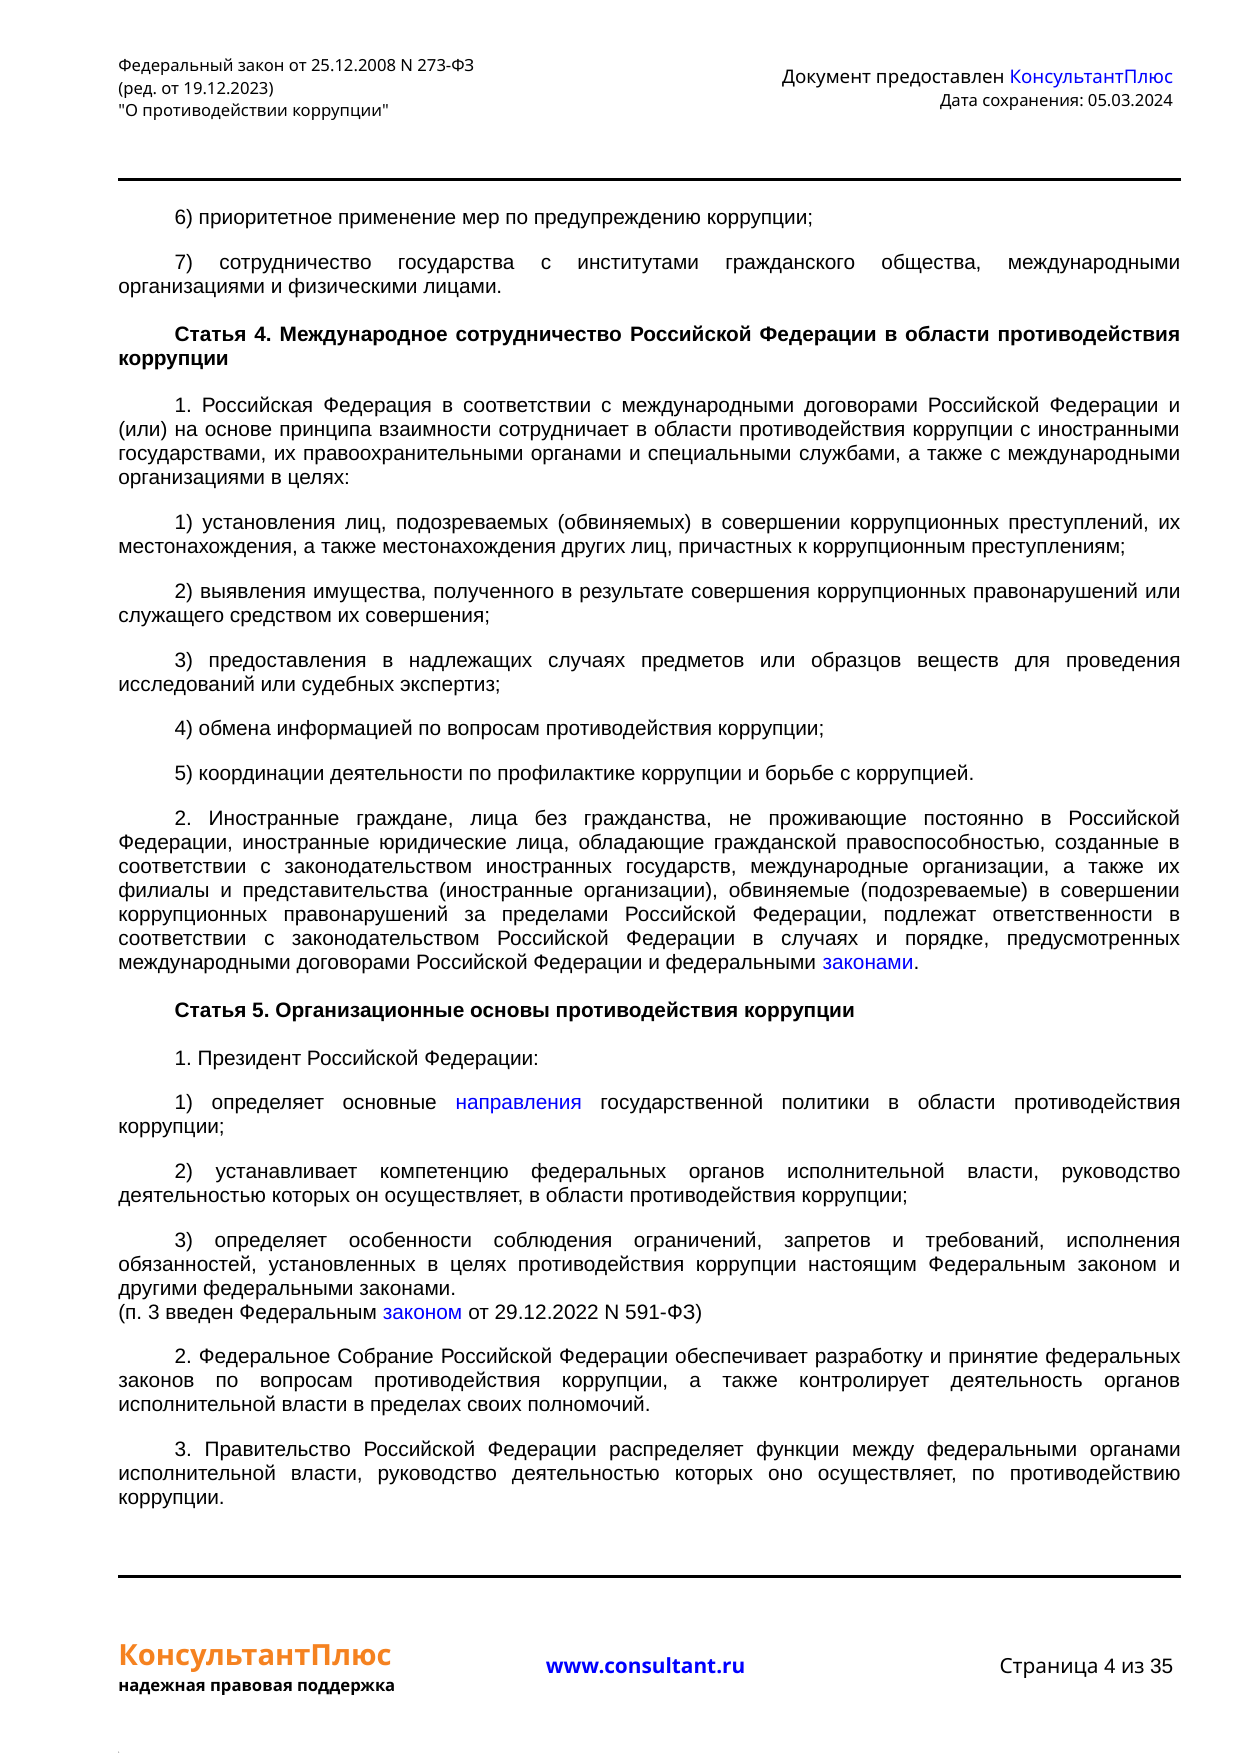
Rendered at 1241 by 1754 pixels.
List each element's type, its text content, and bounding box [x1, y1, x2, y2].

text 2) устанавливает компетенцию федеральных органов исполнительной власти, руководство деятельностью которых он осуществляет, в области противодействия коррупции; [118, 1159, 1181, 1207]
text 5) координации деятельности по профилактике коррупции и борьбе с коррупцией. [118, 761, 1181, 785]
title Статья 4. Международное сотрудничество Российской Федерации в области противодействия коррупции [118, 321, 1181, 369]
text 6) приоритетное применение мер по предупреждению коррупции; [118, 205, 1181, 229]
text 1) установления лиц, подозреваемых (обвиняемых) в совершении коррупционных преступлений, их местонахождения, а также местонахождения других лиц, причастных к коррупционным преступлениям; [118, 510, 1181, 558]
text (п. 3 введен Федеральным законом от 29.12.2022 N 591-ФЗ) [118, 1299, 1181, 1323]
title Статья 5. Организационные основы противодействия коррупции [118, 997, 1181, 1021]
text 2. Федеральное Собрание Российской Федерации обеспечивает разработку и принятие федеральных законов по вопросам противодействия коррупции, а также контролирует деятельность органов исполнительной власти в пределах своих полномочий. [118, 1344, 1181, 1416]
text 2) выявления имущества, полученного в результате совершения коррупционных правонарушений или служащего средством их совершения; [118, 579, 1181, 627]
text 1. Президент Российской Федерации: [118, 1045, 1181, 1069]
text 2. Иностранные граждане, лица без гражданства, не проживающие постоянно в Российской Федерации, иностранные юридические лица, обладающие гражданской правоспособностью, созданные в соответствии с законодательством иностранных государств, международные организации, а также их филиалы и представительства (иностранные организации), обвиняемые (подозреваемые) в совершении коррупционных правонарушений за пределами Российской Федерации, подлежат ответственности в соответствии с законодательством Российской Федерации в случаях и порядке, предусмотренных международными договорами Российской Федерации и федеральными законами. [118, 806, 1181, 973]
text 4) обмена информацией по вопросам противодействия коррупции; [118, 716, 1181, 740]
text 3) предоставления в надлежащих случаях предметов или образцов веществ для проведения исследований или судебных экспертиз; [118, 647, 1181, 695]
text 1. Российская Федерация в соответствии с международными договорами Российской Федерации и (или) на основе принципа взаимности сотрудничает в области противодействия коррупции с иностранными государствами, их правоохранительными органами и специальными службами, а также с международными организациями в целях: [118, 393, 1181, 489]
text 3) определяет особенности соблюдения ограничений, запретов и требований, исполнения обязанностей, установленных в целях противодействия коррупции настоящим Федеральным законом и другими федеральными законами. [118, 1228, 1181, 1299]
text 7) сотрудничество государства с институтами гражданского общества, международными организациями и физическими лицами. [118, 249, 1181, 297]
text 3. Правительство Российской Федерации распределяет функции между федеральными органами исполнительной власти, руководство деятельностью которых оно осуществляет, по противодействию коррупции. [118, 1437, 1181, 1509]
text 1) определяет основные направления государственной политики в области противодействия коррупции; [118, 1090, 1181, 1138]
